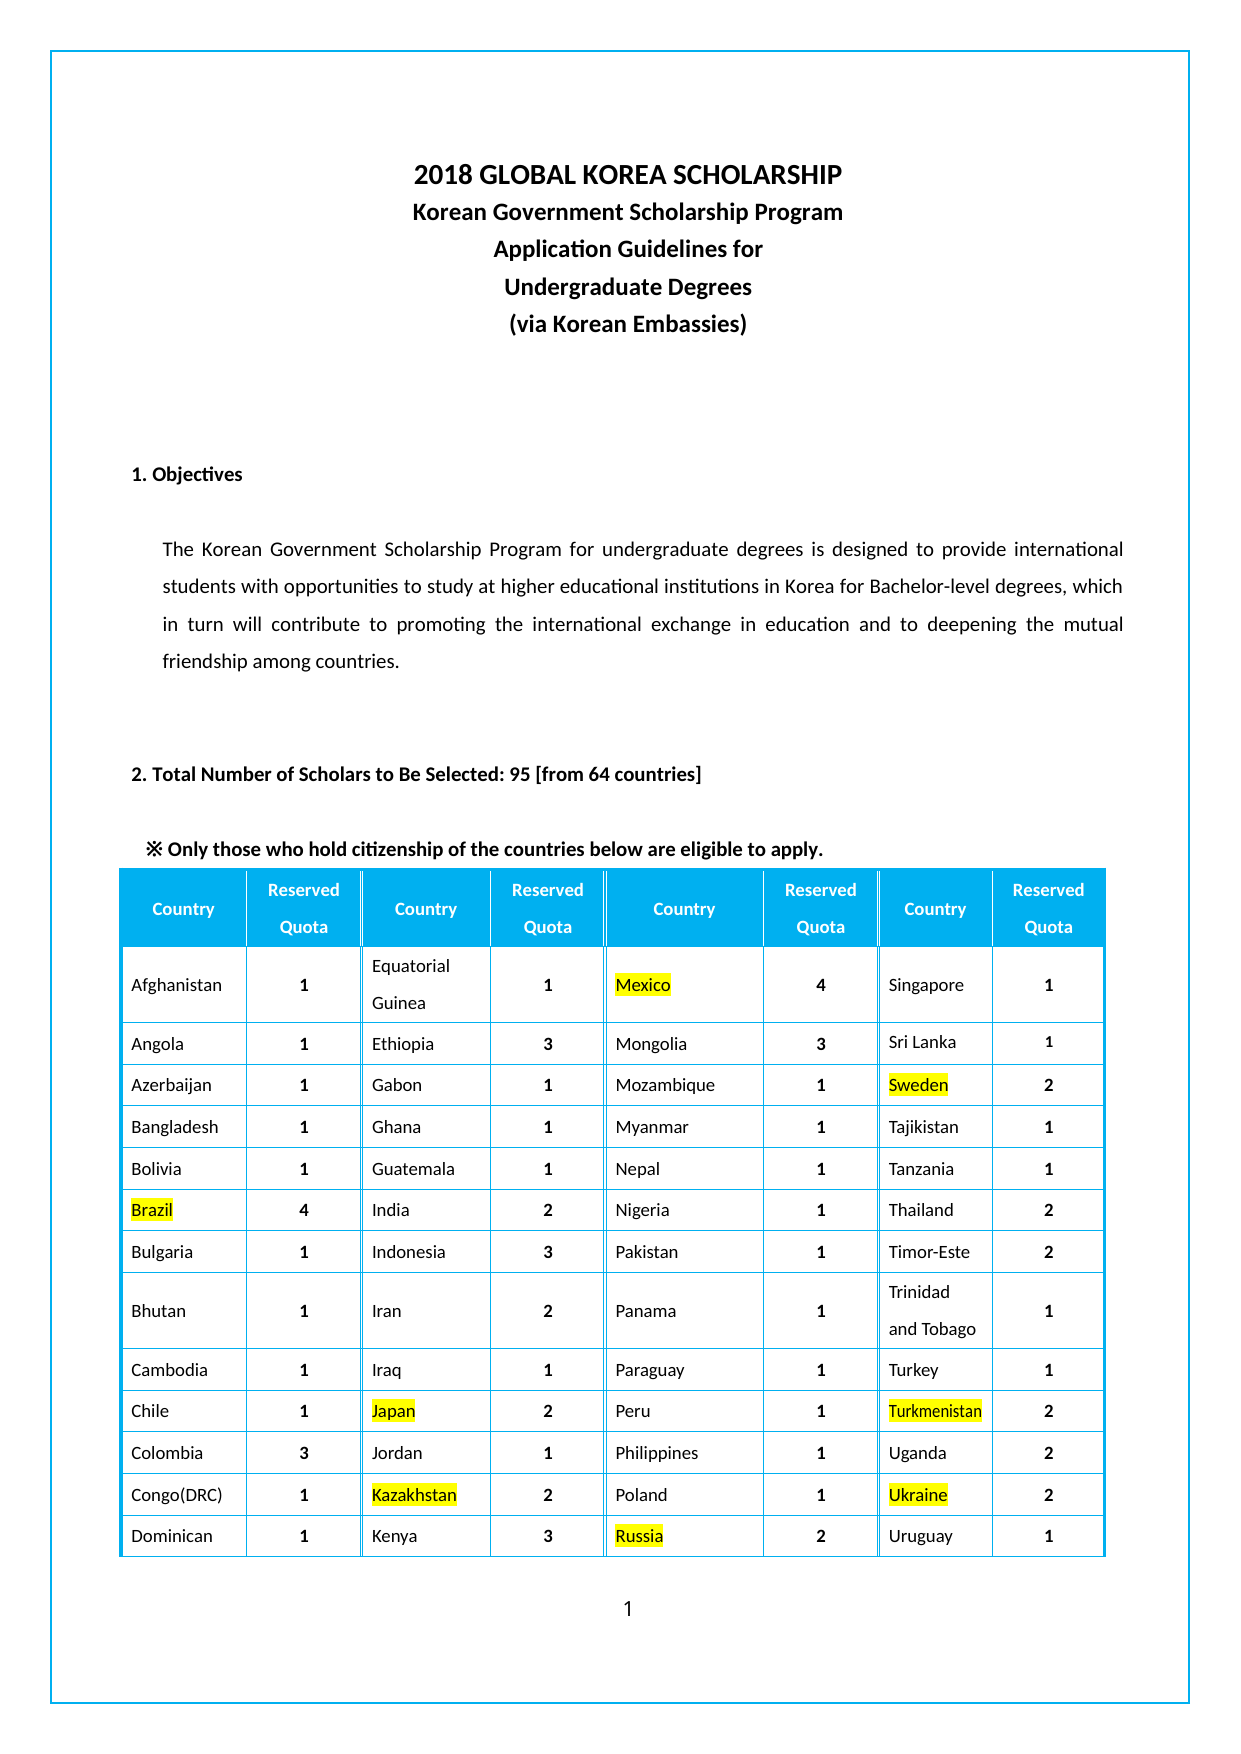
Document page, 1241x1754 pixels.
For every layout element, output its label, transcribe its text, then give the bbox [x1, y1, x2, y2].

table_cell Chile [123, 1391, 246, 1431]
table_cell Ukraine [880, 1474, 992, 1514]
table_cell Turkmenistan [880, 1391, 992, 1431]
table_cell Mexico [607, 947, 763, 1022]
table_cell Bhutan [123, 1273, 246, 1348]
table_cell 2 [491, 1190, 603, 1230]
table_cell 1 [764, 1349, 877, 1389]
table_cell Guatemala [363, 1148, 490, 1188]
table_cell 3 [491, 1516, 603, 1556]
table_cell Peru [607, 1391, 763, 1431]
table_cell Colombia [123, 1432, 246, 1473]
table_cell Mongolia [607, 1023, 763, 1063]
table_cell 1 [247, 1023, 360, 1063]
table_cell Nigeria [607, 1190, 763, 1230]
table_cell 1 [993, 1023, 1103, 1063]
table_cell 1 [247, 1148, 360, 1188]
table_cell Russia [607, 1516, 763, 1556]
table_header Reserved Quota [764, 871, 877, 946]
table_cell Cambodia [123, 1349, 246, 1389]
table_cell 1 [993, 1273, 1103, 1348]
table_cell Panama [607, 1273, 763, 1348]
table_cell Congo(DRC) [123, 1474, 246, 1514]
table_cell Indonesia [363, 1231, 490, 1272]
table_cell Myanmar [607, 1106, 763, 1147]
table_cell Sweden [880, 1065, 992, 1105]
table_cell 1 [993, 947, 1103, 1022]
table_cell Bangladesh [123, 1106, 246, 1147]
table_header Country [363, 871, 490, 946]
table_cell 3 [764, 1023, 877, 1063]
text Korean Government Scholarship Program [131, 193, 1125, 230]
table_cell Poland [607, 1474, 763, 1514]
table_cell 2 [491, 1391, 603, 1431]
table_header Reserved Quota [247, 871, 360, 946]
table_cell 1 [764, 1391, 877, 1431]
table_cell Singapore [880, 947, 992, 1022]
table_header Country [880, 871, 992, 946]
table_cell Trinidad and Tobago [880, 1273, 992, 1348]
table_cell Kenya [363, 1516, 490, 1556]
table_cell Angola [123, 1023, 246, 1063]
table_cell 1 [764, 1432, 877, 1473]
table_cell Uganda [880, 1432, 992, 1473]
table_cell 1 [247, 1231, 360, 1272]
table_header Reserved Quota [491, 871, 603, 946]
table_cell 1 [491, 1432, 603, 1473]
table_cell 1 [764, 1148, 877, 1188]
table_cell Dominican Republic [123, 1516, 246, 1556]
table_cell 1 [491, 1148, 603, 1188]
text 1. Objectives [131, 455, 1125, 493]
table_cell 1 [247, 947, 360, 1022]
table_cell 3 [247, 1432, 360, 1473]
table_cell 3 [491, 1231, 603, 1272]
text (via Korean Embassies) [131, 305, 1125, 343]
table_cell 1 [247, 1391, 360, 1431]
table_cell 1 [993, 1148, 1103, 1188]
table_cell Mozambique [607, 1065, 763, 1105]
table_cell 1 [247, 1106, 360, 1147]
table_cell Japan [363, 1391, 490, 1431]
table_cell 1 [247, 1516, 360, 1556]
table_cell Turkey [880, 1349, 992, 1389]
table_cell 1 [993, 1516, 1103, 1556]
table_cell Tanzania [880, 1148, 992, 1188]
text ※ Only those who hold citizenship of the countries below are eligible to apply. [131, 830, 1125, 868]
text The Korean Government Scholarship Program for undergraduate degrees is designed to provide international students with opportunities to study at higher educational institutions in Korea for Bachelor-level degrees, which in turn will contribute to promoting the international exchange in education and to deepening the mutual friendship among countries. [162, 530, 1125, 680]
table_cell India [363, 1190, 490, 1230]
table_cell Pakistan [607, 1231, 763, 1272]
table_cell 2 [993, 1432, 1103, 1473]
table_cell 2 [993, 1065, 1103, 1105]
table_cell Tajikistan [880, 1106, 992, 1147]
table_cell Kazakhstan [363, 1474, 490, 1514]
table_cell Gabon [363, 1065, 490, 1105]
table_cell 1 [247, 1065, 360, 1105]
table_cell 1 [491, 1106, 603, 1147]
table_cell Iraq [363, 1349, 490, 1389]
table_cell Azerbaijan [123, 1065, 246, 1105]
table_header Country [607, 871, 763, 946]
table_cell 3 [491, 1023, 603, 1063]
table_cell 1 [764, 1190, 877, 1230]
table_cell Jordan [363, 1432, 490, 1473]
table_cell 2 [491, 1273, 603, 1348]
table_cell Timor-Este [880, 1231, 992, 1272]
table_cell 2 [993, 1474, 1103, 1514]
table_cell Ghana [363, 1106, 490, 1147]
table_cell 1 [491, 947, 603, 1022]
table_cell Bolivia [123, 1148, 246, 1188]
table_cell Thailand [880, 1190, 992, 1230]
table_cell 1 [993, 1106, 1103, 1147]
table_cell 1 [491, 1349, 603, 1389]
table_cell Ethiopia [363, 1023, 490, 1063]
table_cell 2 [993, 1391, 1103, 1431]
table_cell Iran [363, 1273, 490, 1348]
table_cell Brazil [123, 1190, 246, 1230]
table_cell 4 [764, 947, 877, 1022]
table_cell 1 [491, 1065, 603, 1105]
table_cell Philippines [607, 1432, 763, 1473]
table_cell 2 [764, 1516, 877, 1556]
table_cell Nepal [607, 1148, 763, 1188]
table_cell 1 [764, 1273, 877, 1348]
text Undergraduate Degrees [131, 268, 1125, 305]
text 2. Total Number of Scholars to Be Selected: 95 [from 64 countries] [131, 755, 1125, 793]
table_cell 1 [247, 1273, 360, 1348]
table_cell 4 [247, 1190, 360, 1230]
table_header Country [123, 871, 246, 946]
table_cell Bulgaria [123, 1231, 246, 1272]
table_cell 1 [764, 1231, 877, 1272]
text Application Guidelines for [131, 230, 1125, 268]
table_cell Uruguay [880, 1516, 992, 1556]
table_cell Paraguay [607, 1349, 763, 1389]
table_cell 1 [247, 1349, 360, 1389]
table_cell 1 [764, 1474, 877, 1514]
table_cell 1 [247, 1474, 360, 1514]
text 2018 GLOBAL KOREA SCHOLARSHIP [131, 155, 1125, 193]
table_cell 1 [993, 1349, 1103, 1389]
table_cell 2 [993, 1190, 1103, 1230]
table_cell Sri Lanka [880, 1023, 992, 1063]
table_cell 1 [764, 1065, 877, 1105]
table_header Reserved Quota [993, 871, 1103, 946]
table_cell Afghanistan [123, 947, 246, 1022]
table_cell 2 [993, 1231, 1103, 1272]
table_cell Equatorial Guinea [363, 947, 490, 1022]
table_cell 1 [764, 1106, 877, 1147]
table_cell 2 [491, 1474, 603, 1514]
